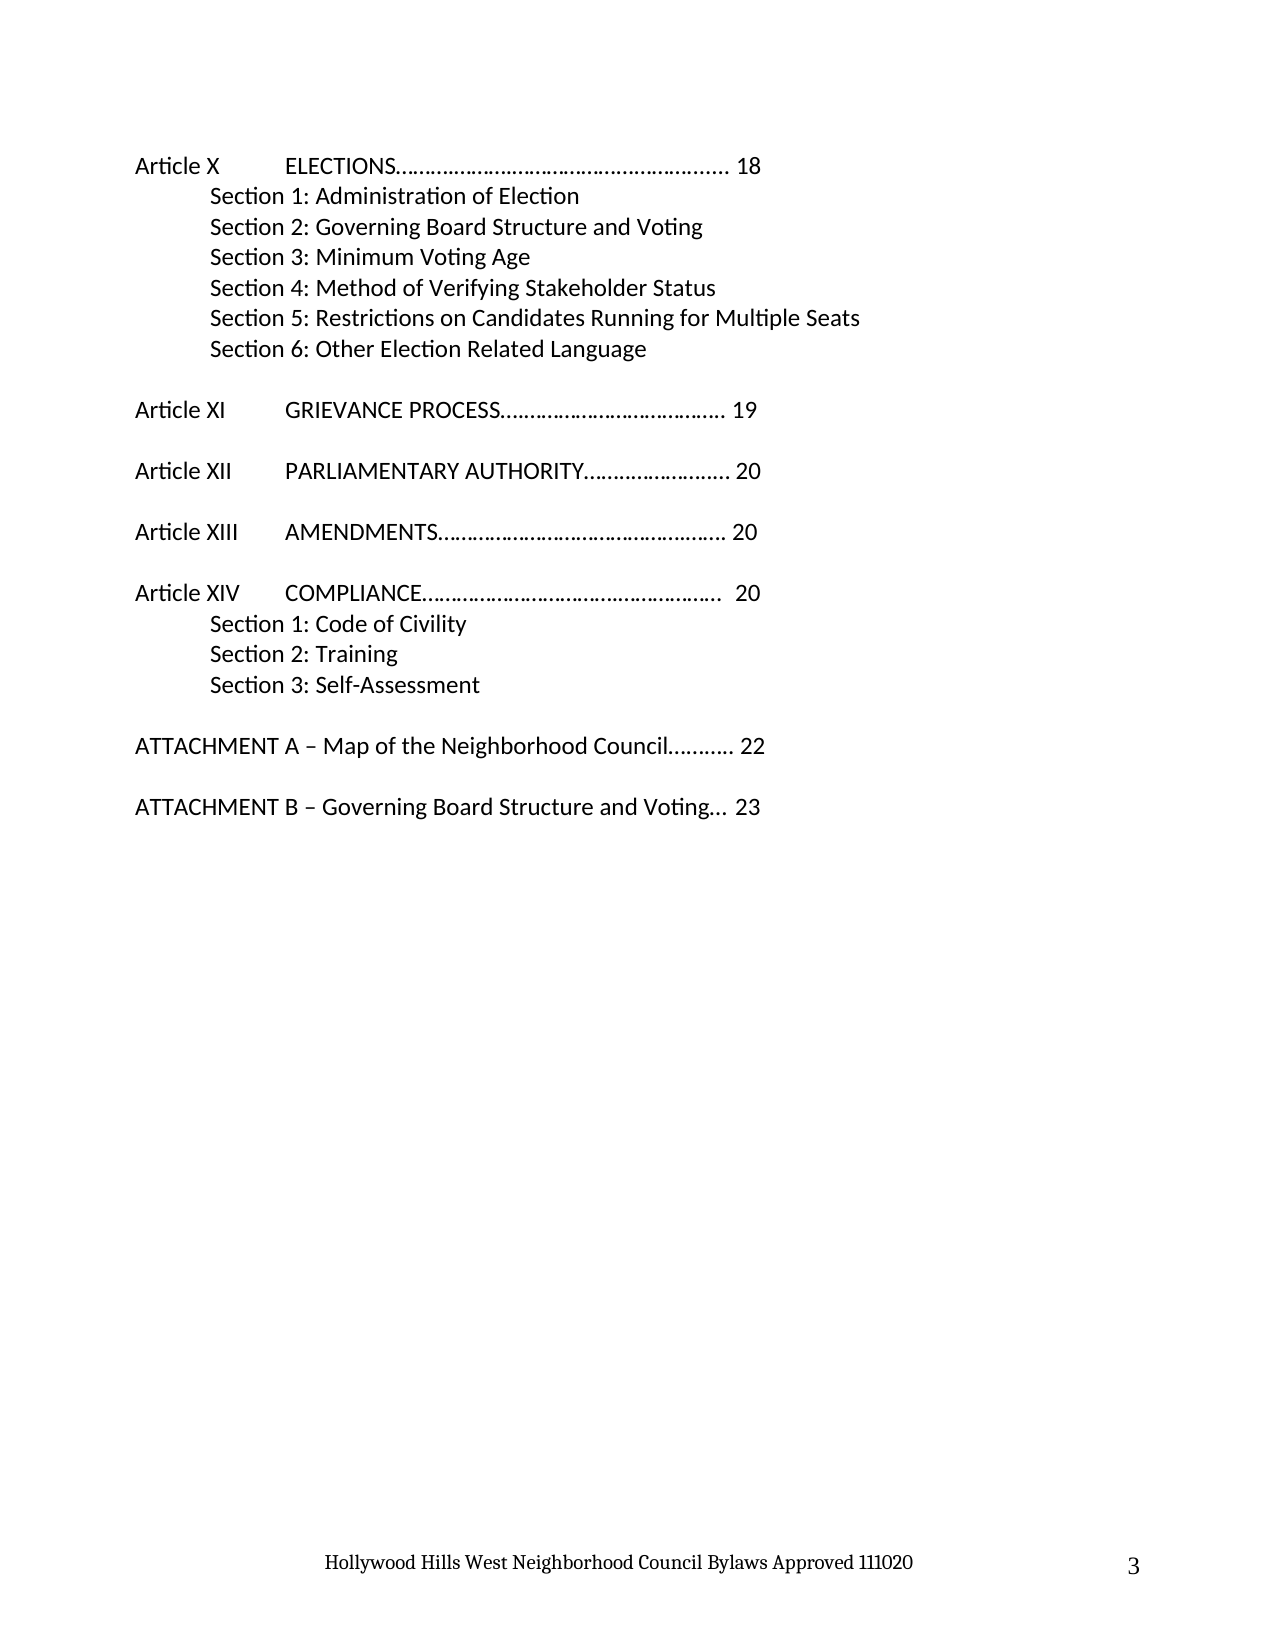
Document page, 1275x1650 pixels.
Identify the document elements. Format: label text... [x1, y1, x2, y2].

text Section 2: Governing Board Structure and Voting [135, 211, 1140, 242]
text Section 5: Restrictions on Candidates Running for Multiple Seats [135, 303, 1140, 333]
text Section 1: Administration of Election [135, 181, 1140, 211]
text Section 1: Code of Civility [135, 608, 1140, 638]
text ATTACHMENT A – Map of the Neighborhood Council…...….. 22 [135, 730, 1140, 760]
text Section 2: Training [135, 638, 1140, 669]
text Section 6: Other Election Related Language [135, 333, 1140, 364]
text Article XIII AMENDMENTS…………………………………….……. 20 [135, 516, 1140, 547]
text Article X ELECTIONS……….……….………………...………....... 18 [135, 150, 1140, 181]
text Section 3: Minimum Voting Age [135, 242, 1140, 272]
text Article XI GRIEVANCE PROCESS….…………………………….. 19 [135, 394, 1140, 425]
text Article XII PARLIAMENTARY AUTHORITY……..…………..… 20 [135, 455, 1140, 486]
text ATTACHMENT B – Governing Board Structure and Voting… 23 [135, 791, 1140, 821]
text Section 3: Self-Assessment [135, 669, 1140, 699]
text Article XIV COMPLIANCE…………………………….……………… 20 [135, 577, 1140, 608]
text Section 4: Method of Verifying Stakeholder Status [135, 272, 1140, 303]
